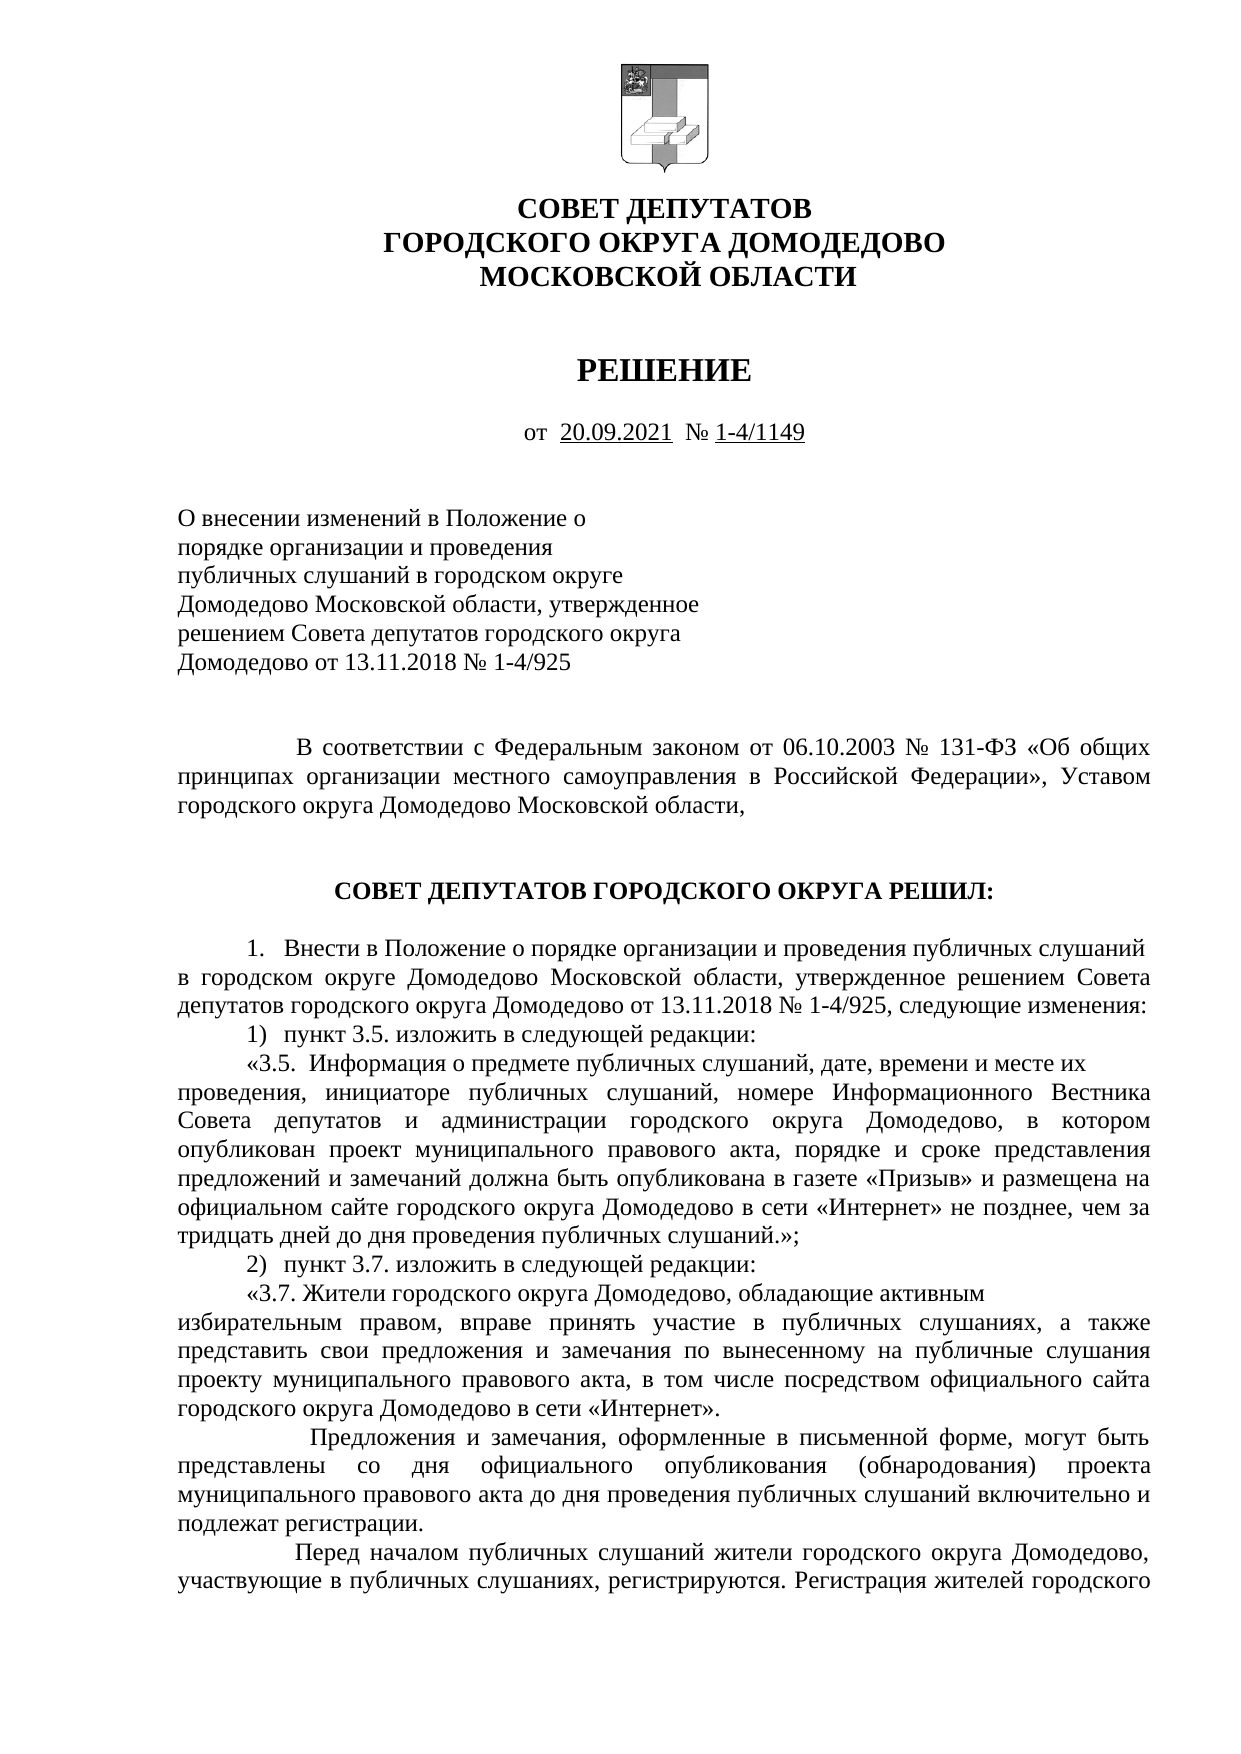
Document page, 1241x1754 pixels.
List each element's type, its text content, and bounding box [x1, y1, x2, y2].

text Домодедово от 13.11.2018 № 1-4/925 [177, 647, 1152, 676]
text Домодедово Московской области, утвержденное [177, 589, 1152, 618]
list Внести в Положение о порядке организации и проведения публичных слушаний [246, 933, 1152, 962]
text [177, 1537, 1152, 1594]
text «3.5. Информация о предмете публичных слушаний, дате, времени и месте их [246, 1048, 1152, 1077]
text Предложения и замечания, оформленные в письменной форме, могут быть представлены со дня официального опубликования (обнародования) проекта муниципального правового акта до дня проведения публичных слушаний включительно и подлежат регистрации. [177, 1422, 1152, 1537]
text решением Совета депутатов городского округа [177, 618, 1152, 647]
text порядке организации и проведения [177, 532, 1152, 561]
text СОВЕТ ДЕПУТАТОВ ГОРОДСКОГО ОКРУГА РЕШИЛ: [177, 876, 1152, 905]
text РЕШЕНИЕ [177, 350, 1152, 388]
text избирательным правом, вправе принять участие в публичных слушаниях, а также представить свои предложения и замечания по вынесенному на публичные слушания проекту муниципального правового акта, в том числе посредством официального сайта городского округа Домодедово в сети «Интернет». [177, 1307, 1152, 1422]
text проведения, инициаторе публичных слушаний, номере Информационного Вестника Совета депутатов и администрации городского округа Домодедово, в котором опубликован проект муниципального правового акта, порядке и сроке представления предложений и замечаний должна быть опубликована в газете «Призыв» и размещена на официальном сайте городского округа Домодедово в сети «Интернет» не позднее, чем за тридцать дней до дня проведения публичных слушаний.»; [177, 1077, 1152, 1249]
text ГОРОДСКОГО ОКРУГА ДОМОДЕДОВО [177, 225, 1152, 259]
list пункт 3.5. изложить в следующей редакции: [246, 1019, 1152, 1048]
text МОСКОВСКОЙ ОБЛАСТИ [177, 259, 1152, 292]
text «3.7. Жители городского округа Домодедово, обладающие активным [246, 1278, 1152, 1307]
picture [620, 63, 709, 173]
text публичных слушаний в городском округе [177, 561, 1152, 589]
text в городском округе Домодедово Московской области, утвержденное решением Совета депутатов городского округа Домодедово от 13.11.2018 № 1-4/925, следующие изменения: [177, 962, 1152, 1019]
text от 20.09.2021 № 1-4/1149 [177, 417, 1152, 446]
text В соответствии с Федеральным законом от 06.10.2003 № 131-ФЗ «Об общих принципах организации местного самоуправления в Российской Федерации», Уставом городского округа Домодедово Московской области, [177, 732, 1152, 819]
text О внесении изменений в Положение о [177, 503, 1152, 532]
text СОВЕТ ДЕПУТАТОВ [177, 192, 1152, 225]
list пункт 3.7. изложить в следующей редакции: [246, 1249, 1152, 1278]
